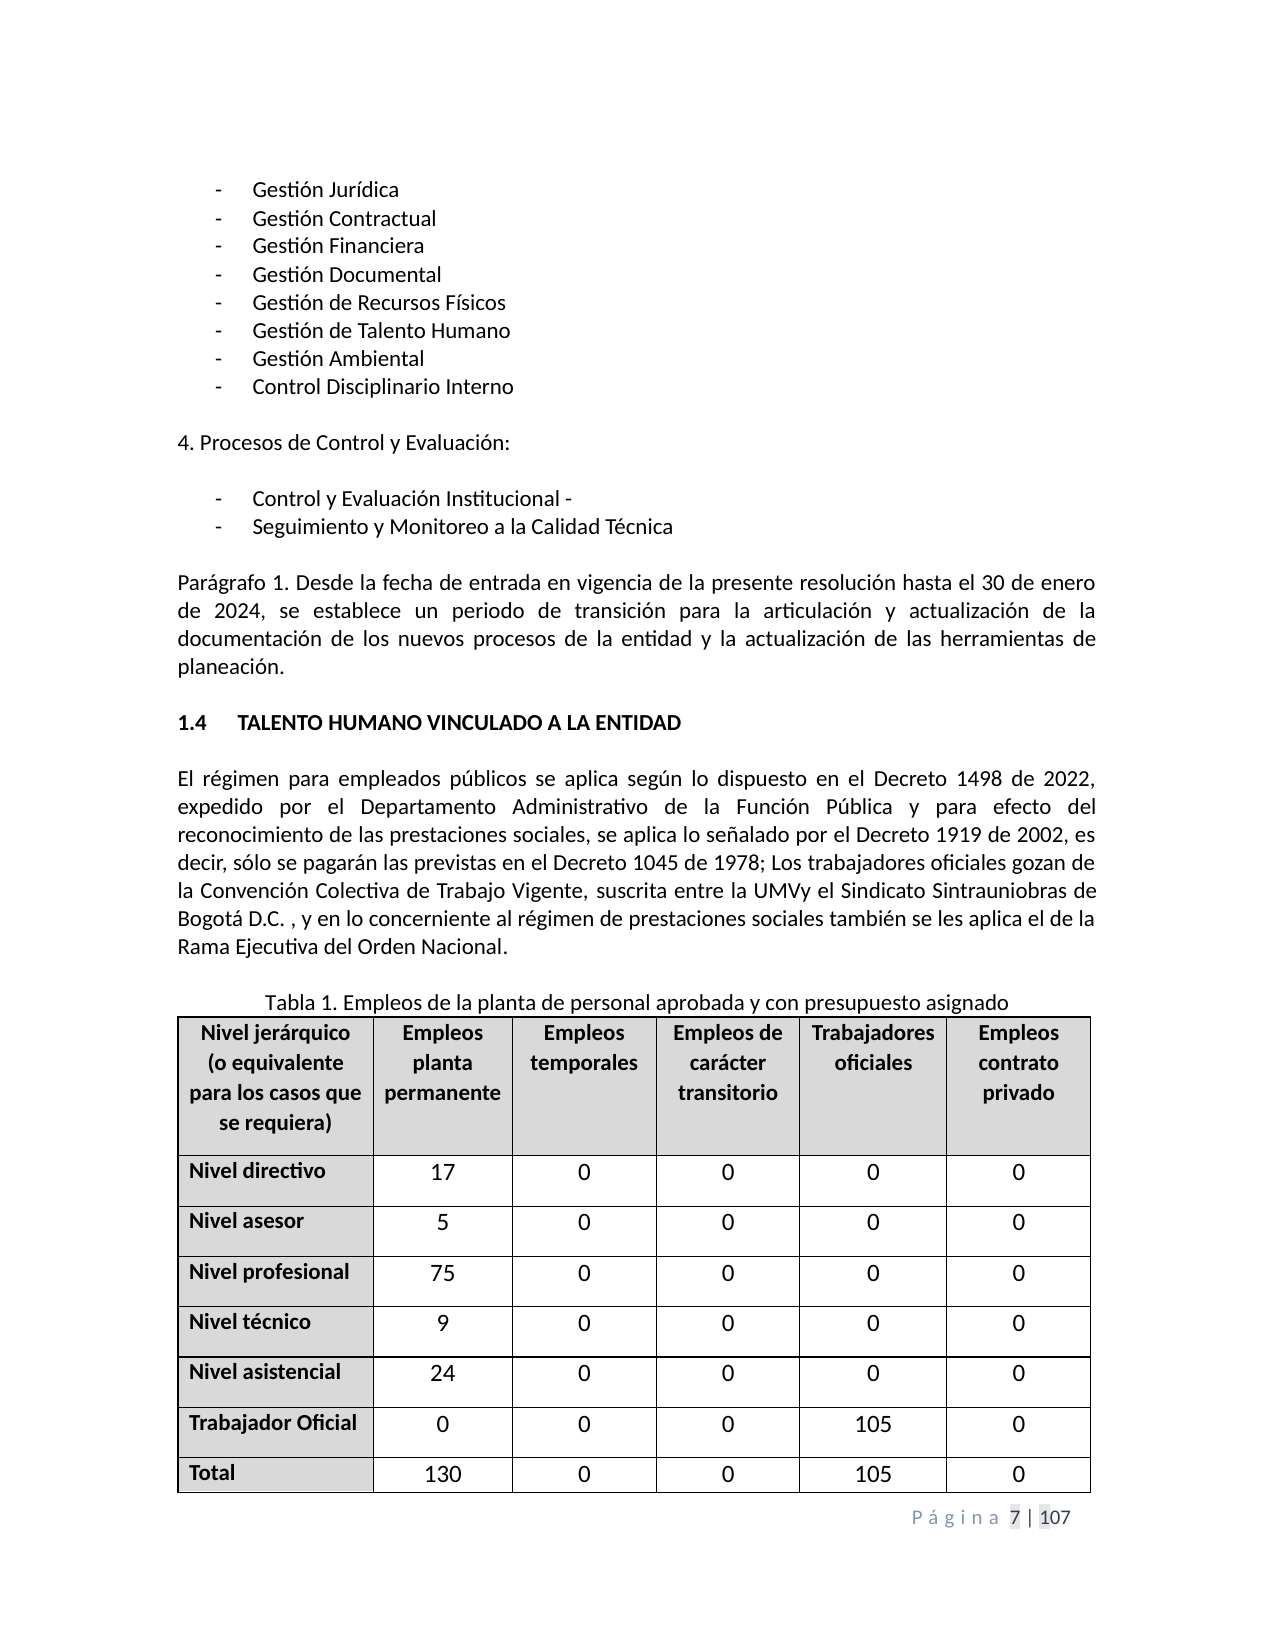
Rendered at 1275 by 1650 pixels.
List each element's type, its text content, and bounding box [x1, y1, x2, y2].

list Seguimiento y Monitoreo a la Calidad Técnica [215, 512, 1098, 540]
table_header Empleos planta permanente [374, 1018, 512, 1155]
table_cell 0 [947, 1358, 1090, 1407]
table_cell 0 [800, 1156, 946, 1206]
table_cell 0 [513, 1207, 656, 1256]
table_cell 0 [657, 1207, 799, 1256]
table_cell 0 [374, 1408, 512, 1457]
table_cell 0 [657, 1307, 799, 1356]
table_cell 0 [947, 1458, 1090, 1491]
table_cell 0 [947, 1156, 1090, 1206]
table_cell 9 [374, 1307, 512, 1356]
table_cell 0 [800, 1307, 946, 1356]
table_cell 130 [374, 1458, 512, 1491]
subtitle TALENTO HUMANO VINCULADO A LA ENTIDAD [177, 708, 1098, 736]
table_cell 0 [947, 1257, 1090, 1306]
table_cell 0 [800, 1207, 946, 1256]
table_cell 0 [513, 1408, 656, 1457]
table_cell 0 [657, 1408, 799, 1457]
table_cell 0 [800, 1358, 946, 1407]
text El régimen para empleados públicos se aplica según lo dispuesto en el Decreto 1498 de 2022, expedido por el Departamento Administrativo de la Función Pública y para efecto del reconocimiento de las prestaciones sociales, se aplica lo señalado por el Decreto 1919 de 2002, es decir, sólo se pagarán las previstas en el Decreto 1045 de 1978; Los trabajadores oficiales gozan de la Convención Colectiva de Trabajo Vigente, suscrita entre la UMVy el Sindicato Sintrauniobras de Bogotá D.C. , y en lo concerniente al régimen de prestaciones sociales también se les aplica el de la Rama Ejecutiva del Orden Nacional. [177, 764, 1098, 960]
table_cell 0 [657, 1358, 799, 1407]
list Control y Evaluación Institucional - [215, 484, 1098, 512]
list Gestión Financiera [215, 232, 1098, 260]
table_header Nivel jerárquico (o equivalente para los casos que se requiera) [179, 1018, 373, 1155]
table_cell 0 [947, 1307, 1090, 1356]
table_cell 0 [657, 1458, 799, 1491]
list Gestión de Recursos Físicos [215, 288, 1098, 316]
table_cell Trabajador Oficial [179, 1408, 373, 1457]
list Gestión de Talento Humano [215, 316, 1098, 344]
text 4. Procesos de Control y Evaluación: [177, 428, 1098, 456]
table_header Empleos de carácter transitorio [657, 1018, 799, 1155]
list Gestión Contractual [215, 204, 1098, 232]
list Gestión Jurídica [215, 176, 1098, 204]
text Tabla 1. Empleos de la planta de personal aprobada y con presupuesto asignado [177, 988, 1098, 1016]
table_cell 0 [657, 1156, 799, 1206]
table_cell Nivel técnico [179, 1307, 373, 1356]
table_cell 0 [513, 1307, 656, 1356]
list Gestión Documental [215, 260, 1098, 288]
table_header Empleos temporales [513, 1018, 656, 1155]
text Parágrafo 1. Desde la fecha de entrada en vigencia de la presente resolución hasta el 30 de enero de 2024, se establece un periodo de transición para la articulación y actualización de la documentación de los nuevos procesos de la entidad y la actualización de las herramientas de planeación. [177, 568, 1098, 680]
table_cell 105 [800, 1408, 946, 1457]
table_cell 0 [513, 1257, 656, 1306]
table_cell 0 [800, 1257, 946, 1306]
table_cell 17 [374, 1156, 512, 1206]
table_cell 105 [800, 1458, 946, 1491]
table_header Trabajadores oficiales [800, 1018, 946, 1155]
table_cell 0 [513, 1458, 656, 1491]
table_cell 0 [947, 1408, 1090, 1457]
table_cell 0 [657, 1257, 799, 1306]
table_cell 75 [374, 1257, 512, 1306]
list Control Disciplinario Interno [215, 372, 1098, 400]
table_cell 0 [513, 1156, 656, 1206]
table_cell Nivel profesional [179, 1257, 373, 1306]
list Gestión Ambiental [215, 344, 1098, 372]
table_header Empleos contrato privado [947, 1018, 1090, 1155]
table_cell Total [179, 1458, 373, 1491]
table_cell Nivel directivo [179, 1156, 373, 1206]
table_cell 24 [374, 1358, 512, 1407]
table_cell 0 [947, 1207, 1090, 1256]
table_cell Nivel asistencial [179, 1358, 373, 1407]
table_cell 0 [513, 1358, 656, 1407]
table_cell Nivel asesor [179, 1207, 373, 1256]
table_cell 5 [374, 1207, 512, 1256]
